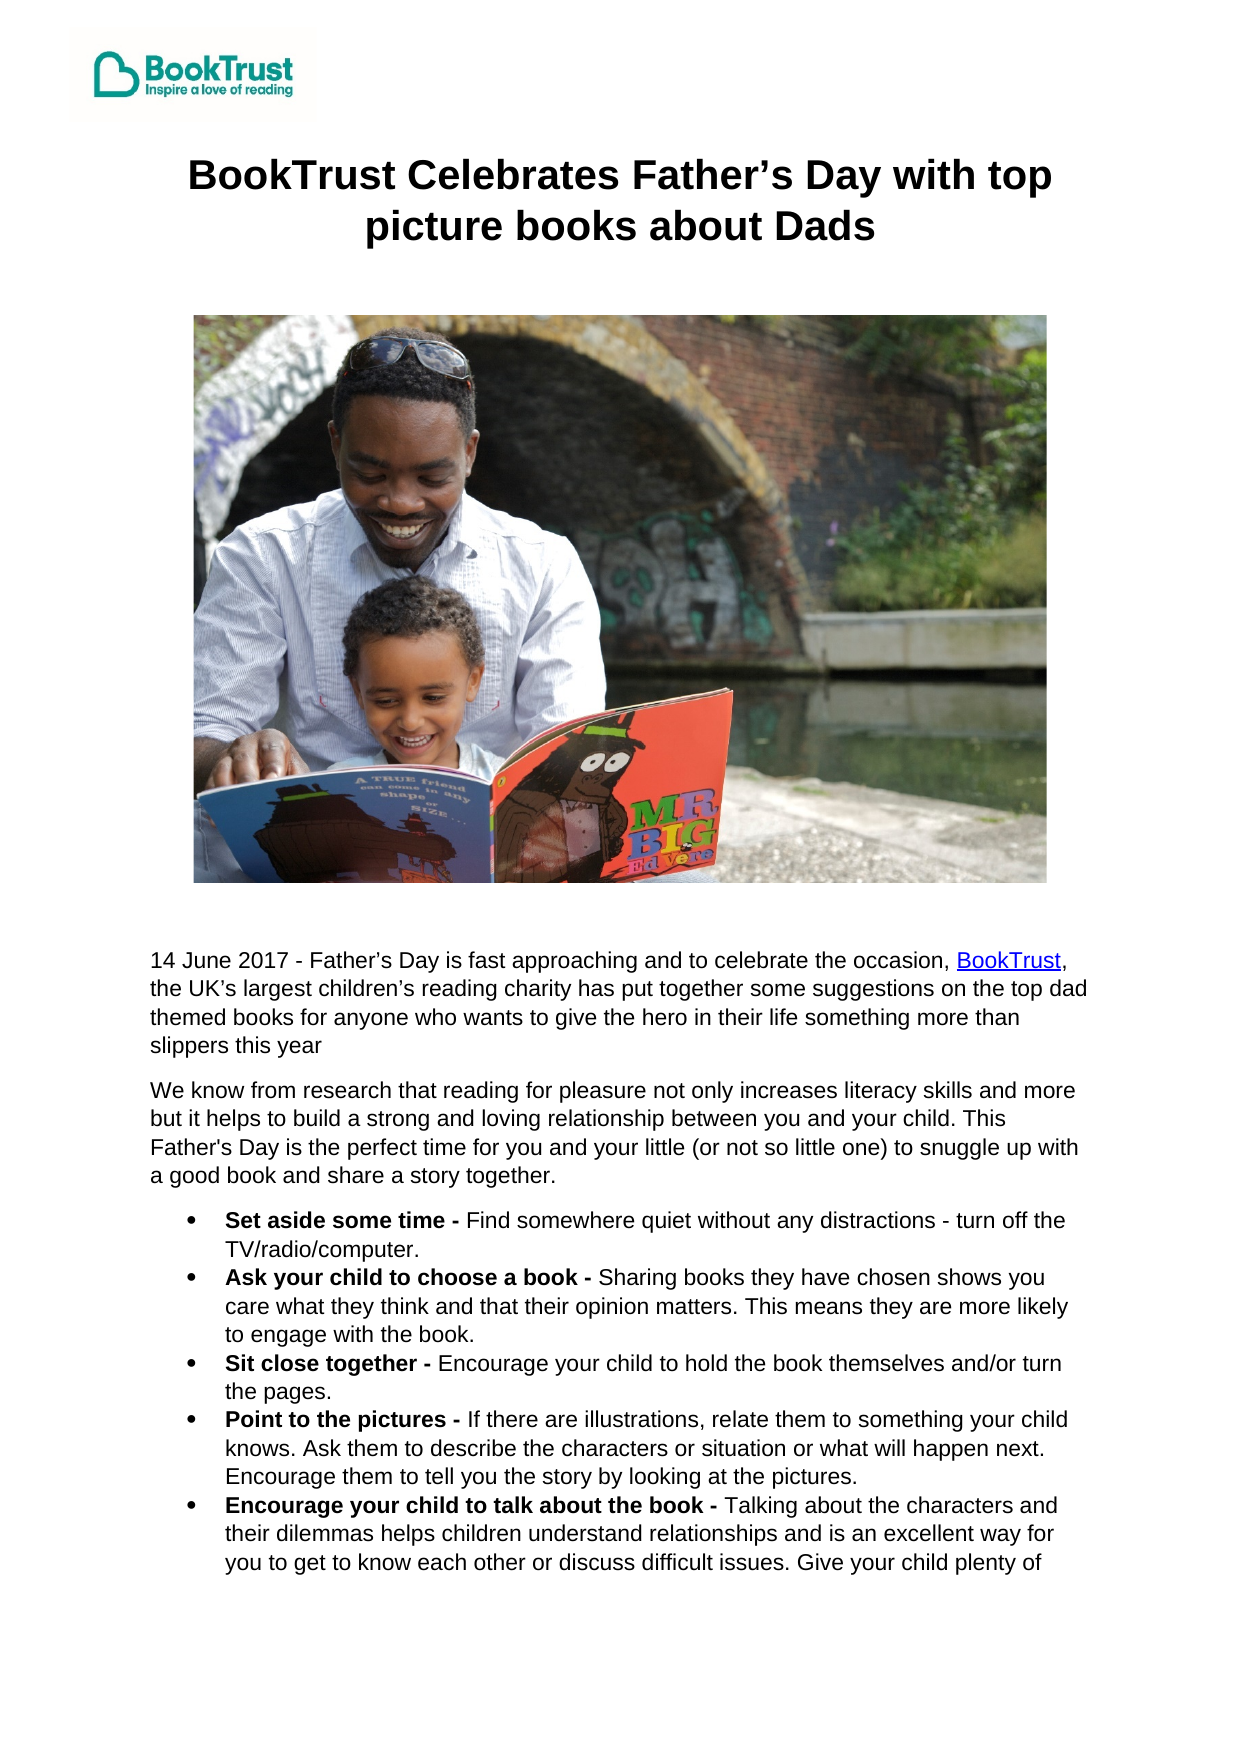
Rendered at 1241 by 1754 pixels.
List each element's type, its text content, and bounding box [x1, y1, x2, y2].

picture [69, 27, 317, 122]
list Sit close together - Encourage your child to hold the book themselves and/or turn the pages. [187, 1349, 1090, 1404]
list Ask your child to choose a book - Sharing books they have chosen shows you care what they think and that their opinion matters. This means they are more likely to engage with the book. [187, 1264, 1090, 1347]
list Set aside some time - Find somewhere quiet without any distractions - turn off the TV/radio/computer. [187, 1207, 1090, 1262]
text We know from research that reading for pleasure not only increases literacy skills and more but it helps to build a strong and loving relationship between you and your child. This Father's Day is the perfect time for you and your little (or not so little one) to snuggle up with a good book and share a story together. [150, 1077, 1090, 1189]
text 14 June 2017 - Father’s Day is fast approaching and to celebrate the occasion, BookTrust, the UK’s largest children’s reading charity has put together some suggestions on the top dad themed books for anyone who wants to give the hero in their life something more than slippers this year [150, 947, 1090, 1058]
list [187, 1492, 1090, 1575]
picture [193, 315, 1047, 883]
list Point to the pictures - If there are illustrations, relate them to something your child knows. Ask them to describe the characters or situation or what will happen next. Encourage them to tell you the story by looking at the pictures. [187, 1406, 1090, 1490]
text BookTrust Celebrates Father’s Day with top picture books about Dads [150, 150, 1090, 249]
